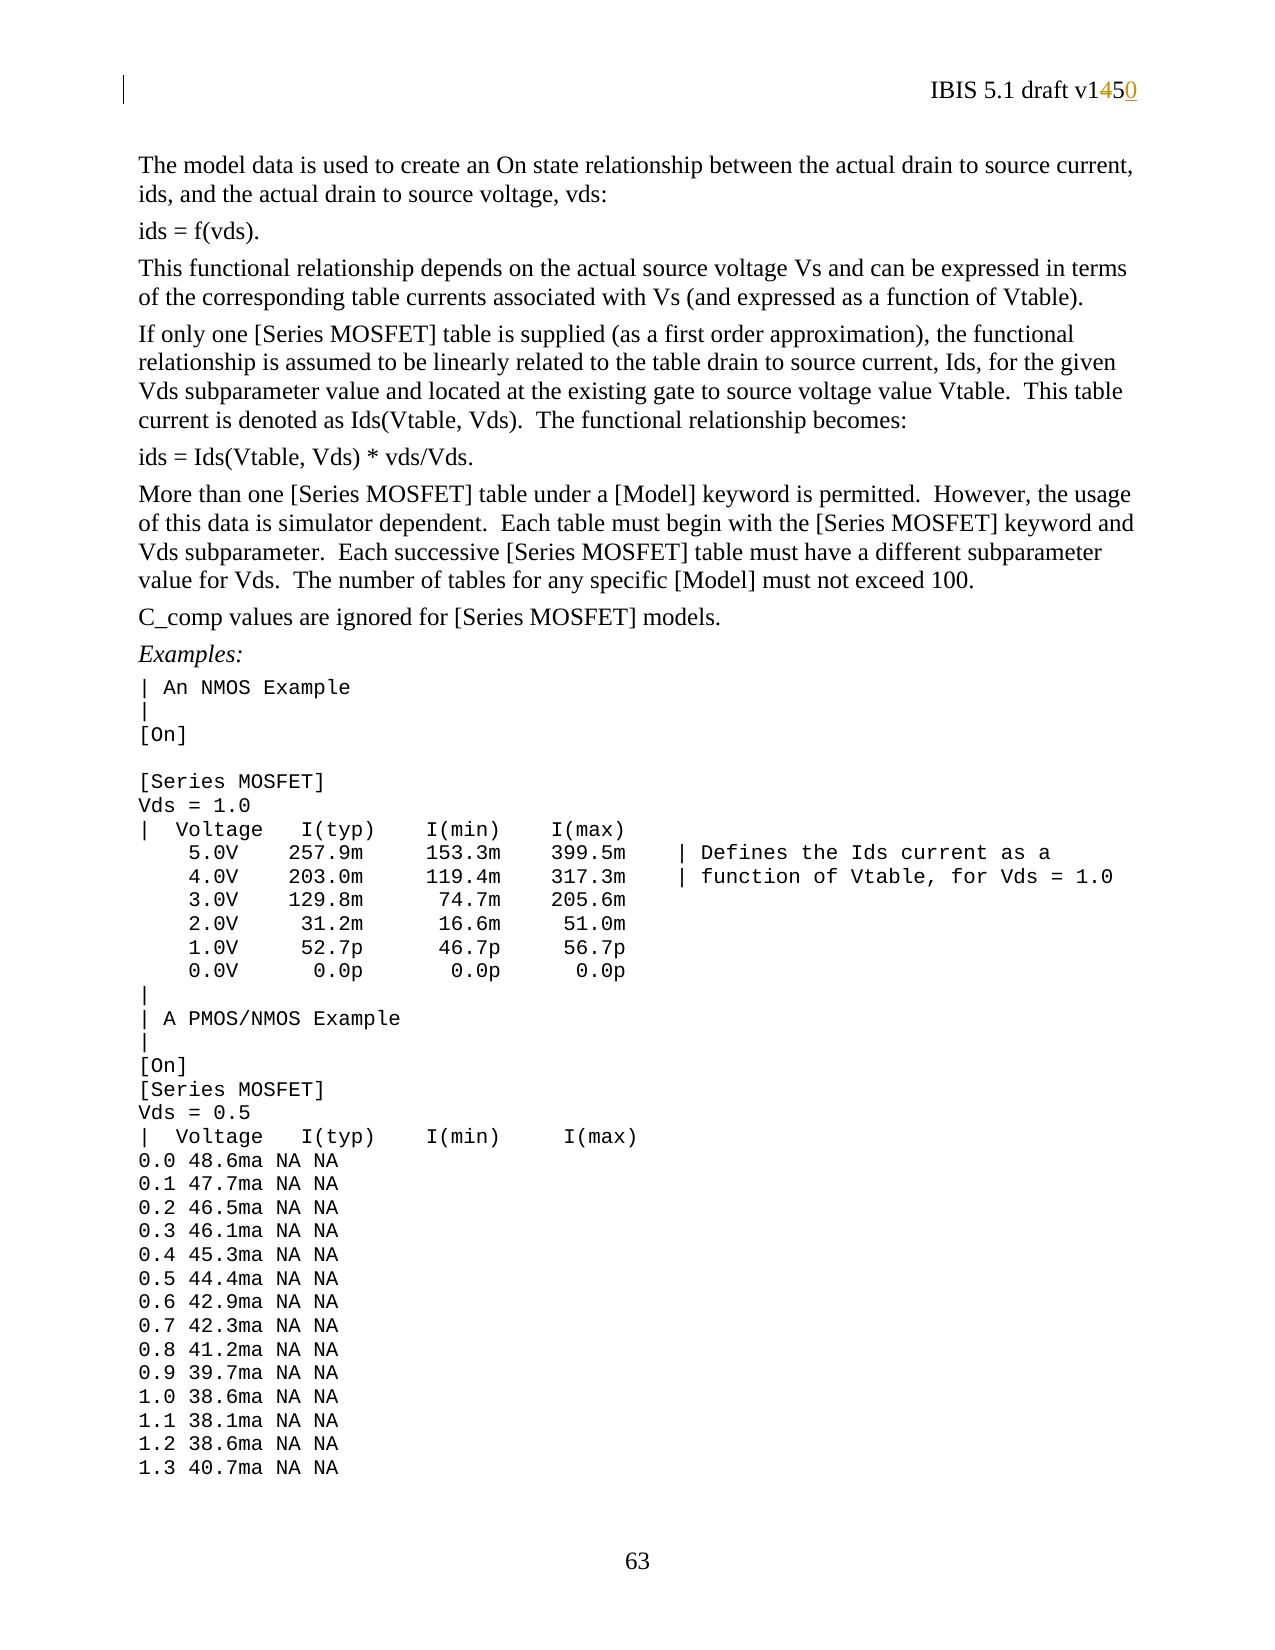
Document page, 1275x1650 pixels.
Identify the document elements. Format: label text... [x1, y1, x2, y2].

text 1.0 38.6ma NA NA [138, 1386, 1137, 1410]
text 0.3 46.1ma NA NA [138, 1221, 1137, 1244]
text 0.6 42.9ma NA NA [138, 1291, 1137, 1315]
text 0.4 45.3ma NA NA [138, 1244, 1137, 1268]
text 0.0V 0.0p 0.0p 0.0p [138, 960, 1137, 984]
text 0.0 48.6ma NA NA [138, 1149, 1137, 1173]
text 4.0V 203.0m 119.4m 317.3m | function of Vtable, for Vds = 1.0 [138, 866, 1137, 889]
text C_comp values are ignored for [Series MOSFET] models. [138, 602, 1137, 631]
text 2.0V 31.2m 16.6m 51.0m [138, 913, 1137, 937]
text | [138, 1031, 1137, 1055]
text | Voltage I(typ) I(min) I(max) [138, 818, 1137, 842]
text This functional relationship depends on the actual source voltage Vs and can be expressed in terms of the corresponding table currents associated with Vs (and expressed as a function of Vtable). [138, 253, 1137, 310]
text 1.0V 52.7p 46.7p 56.7p [138, 937, 1137, 960]
text ids = f(vds). [138, 216, 1137, 244]
text If only one [Series MOSFET] table is supplied (as a first order approximation), the functional relationship is assumed to be linearly related to the table drain to source current, Ids, for the given Vds subparameter value and located at the existing gate to source voltage value Vtable. This table current is denoted as Ids(Vtable, Vds). The functional relationship becomes: [138, 319, 1137, 434]
text [Series MOSFET] [138, 1079, 1137, 1102]
text The model data is used to create an On state relationship between the actual drain to source current, ids, and the actual drain to source voltage, vds: [138, 150, 1137, 207]
text [On] [138, 1055, 1137, 1079]
text | An NMOS Example [138, 677, 1137, 700]
text 1.3 40.7ma NA NA [138, 1457, 1137, 1481]
text 1.1 38.1ma NA NA [138, 1410, 1137, 1433]
text | A PMOS/NMOS Example [138, 1008, 1137, 1031]
text 0.9 39.7ma NA NA [138, 1362, 1137, 1386]
text 0.8 41.2ma NA NA [138, 1339, 1137, 1362]
text 5.0V 257.9m 153.3m 399.5m | Defines the Ids current as a [138, 842, 1137, 866]
text | [138, 700, 1137, 724]
text Vds = 0.5 [138, 1102, 1137, 1126]
text 3.0V 129.8m 74.7m 205.6m [138, 889, 1137, 913]
text 0.7 42.3ma NA NA [138, 1315, 1137, 1339]
text 0.1 47.7ma NA NA [138, 1173, 1137, 1197]
text Examples: [138, 639, 1137, 668]
text | Voltage I(typ) I(min) I(max) [138, 1126, 1137, 1149]
text 1.2 38.6ma NA NA [138, 1433, 1137, 1457]
text [On] [138, 724, 1137, 771]
text 0.2 46.5ma NA NA [138, 1197, 1137, 1221]
text | [138, 984, 1137, 1008]
text More than one [Series MOSFET] table under a [Model] keyword is permitted. However, the usage of this data is simulator dependent. Each table must begin with the [Series MOSFET] keyword and Vds subparameter. Each successive [Series MOSFET] table must have a different subparameter value for Vds. The number of tables for any specific [Model] must not exceed 100. [138, 479, 1137, 594]
text ids = Ids(Vtable, Vds) * vds/Vds. [138, 442, 1137, 471]
text 0.5 44.4ma NA NA [138, 1268, 1137, 1291]
text [Series MOSFET] [138, 771, 1137, 795]
text Vds = 1.0 [138, 795, 1137, 818]
